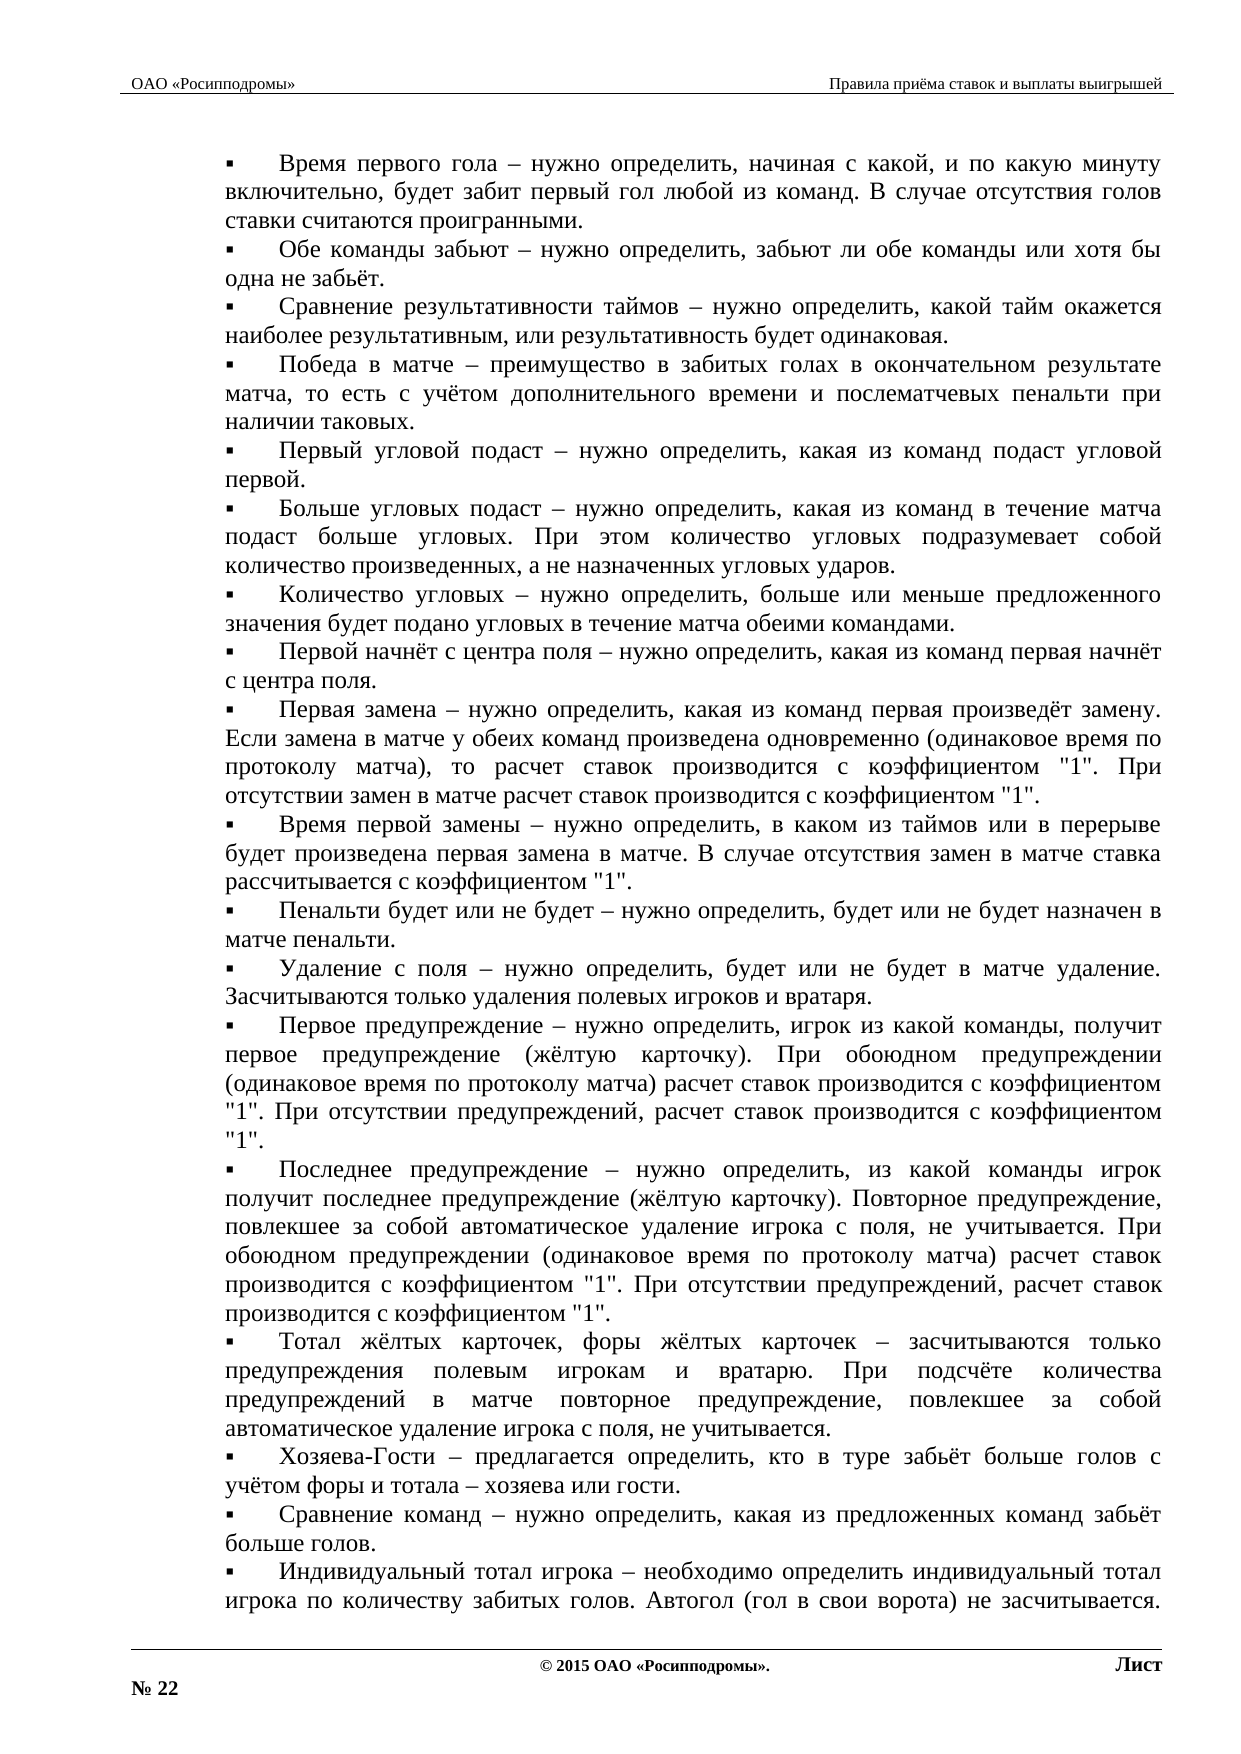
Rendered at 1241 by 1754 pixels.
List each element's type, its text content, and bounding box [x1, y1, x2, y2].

list Последнее предупреждение – нужно определить, из какой команды игрок получит последнее предупреждение (жёлтую карточку). Повторное предупреждение, повлекшее за собой автоматическое удаление игрока с поля, не учитывается. При обоюдном предупреждении (одинаковое время по протоколу матча) расчет ставок производится с коэффициентом "1". При отсутствии предупреждений, расчет ставок производится с коэффициентом "1". [225, 1154, 1162, 1326]
list Тотал жёлтых карточек, форы жёлтых карточек – засчитываются только предупреждения полевым игрокам и вратарю. При подсчёте количества предупреждений в матче повторное предупреждение, повлекшее за собой автоматическое удаление игрока с поля, не учитывается. [225, 1326, 1162, 1441]
list Время первой замены – нужно определить, в каком из таймов или в перерыве будет произведена первая замена в матче. В случае отсутствия замен в матче ставка рассчитывается с коэффициентом "1". [225, 809, 1162, 895]
list Победа в матче – преимущество в забитых голах в окончательном результате матча, то есть с учётом дополнительного времени и послематчевых пенальти при наличии таковых. [225, 349, 1162, 435]
list Первая замена – нужно определить, какая из команд первая произведёт замену. Если замена в матче у обеих команд произведена одновременно (одинаковое время по протоколу матча), то расчет ставок производится с коэффициентом "1". При отсутствии замен в матче расчет ставок производится с коэффициентом "1". [225, 694, 1162, 809]
list Больше угловых подаст – нужно определить, какая из команд в течение матча подаст больше угловых. При этом количество угловых подразумевает собой количество произведенных, а не назначенных угловых ударов. [225, 493, 1162, 579]
list Удаление с поля – нужно определить, будет или не будет в матче удаление. Засчитываются только удаления полевых игроков и вратаря. [225, 953, 1162, 1010]
list Сравнение команд – нужно определить, какая из предложенных команд забьёт больше голов. [225, 1499, 1162, 1556]
list Первый угловой подаст – нужно определить, какая из команд подаст угловой первой. [225, 435, 1162, 493]
list Первое предупреждение – нужно определить, игрок из какой команды, получит первое предупреждение (жёлтую карточку). При обоюдном предупреждении (одинаковое время по протоколу матча) расчет ставок производится с коэффициентом "1". При отсутствии предупреждений, расчет ставок производится с коэффициентом "1". [225, 1010, 1162, 1154]
list Время первого гола – нужно определить, начиная с какой, и по какую минуту включительно, будет забит первый гол любой из команд. В случае отсутствия голов ставки считаются проигранными. [225, 148, 1162, 234]
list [225, 1556, 1162, 1614]
list Обе команды забьют – нужно определить, забьют ли обе команды или хотя бы одна не забьёт. [225, 234, 1162, 291]
list Сравнение результативности таймов – нужно определить, какой тайм окажется наиболее результативным, или результативность будет одинаковая. [225, 291, 1162, 349]
list Хозяева-Гости – предлагается определить, кто в туре забьёт больше голов с учётом форы и тотала – хозяева или гости. [225, 1441, 1162, 1499]
list Количество угловых – нужно определить, больше или меньше предложенного значения будет подано угловых в течение матча обеими командами. [225, 579, 1162, 636]
list Первой начнёт с центра поля – нужно определить, какая из команд первая начнёт с центра поля. [225, 636, 1162, 694]
list Пенальти будет или не будет – нужно определить, будет или не будет назначен в матче пенальти. [225, 895, 1162, 953]
